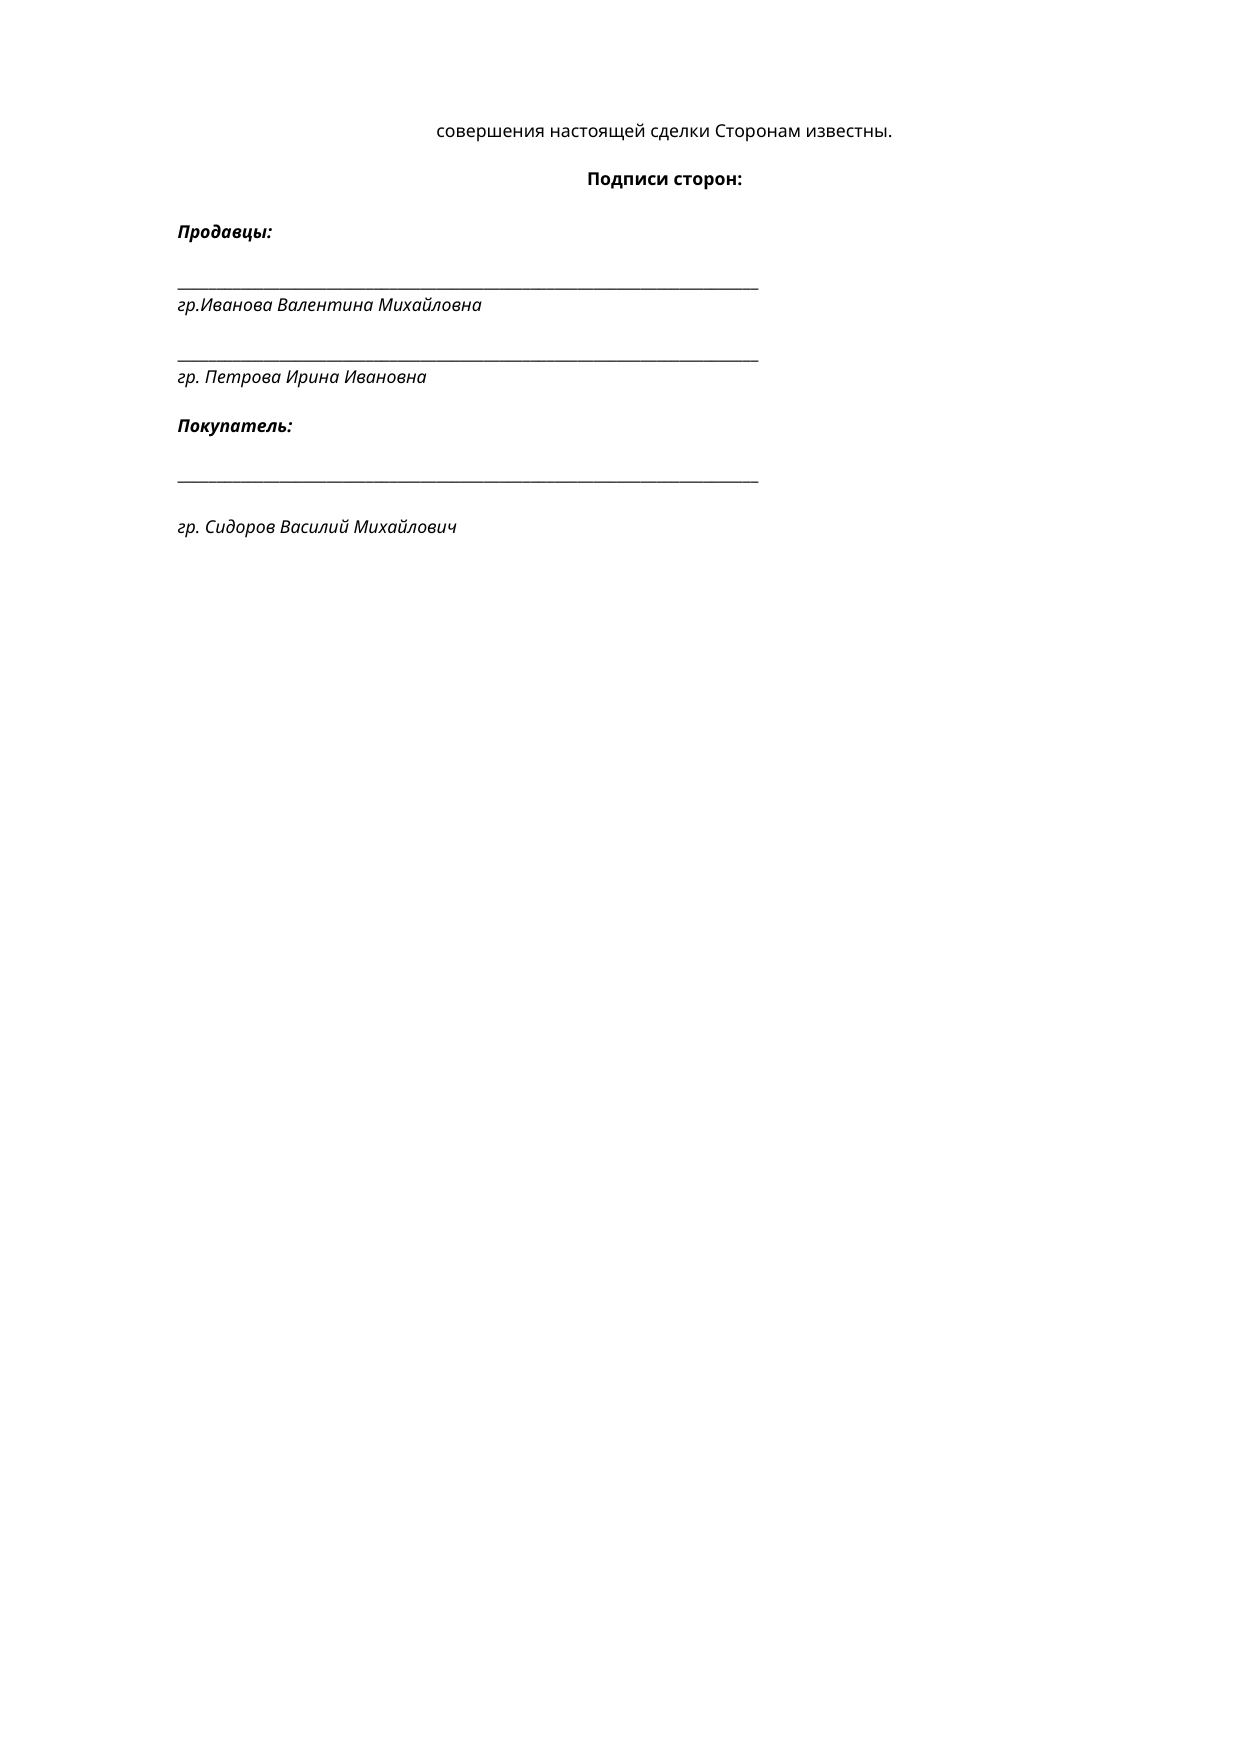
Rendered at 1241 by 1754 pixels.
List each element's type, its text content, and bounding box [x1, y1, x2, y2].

text гр. Сидоров Василий Михайлович [177, 515, 1152, 539]
text Продавцы: __________________________________________________________________________ гр.Иванова Валентина Михайловна __________________________________________________________________________ гр. Петрова Ирина Ивановна Покупатель: __________________________________________________________________________ [177, 220, 1152, 486]
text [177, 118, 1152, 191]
